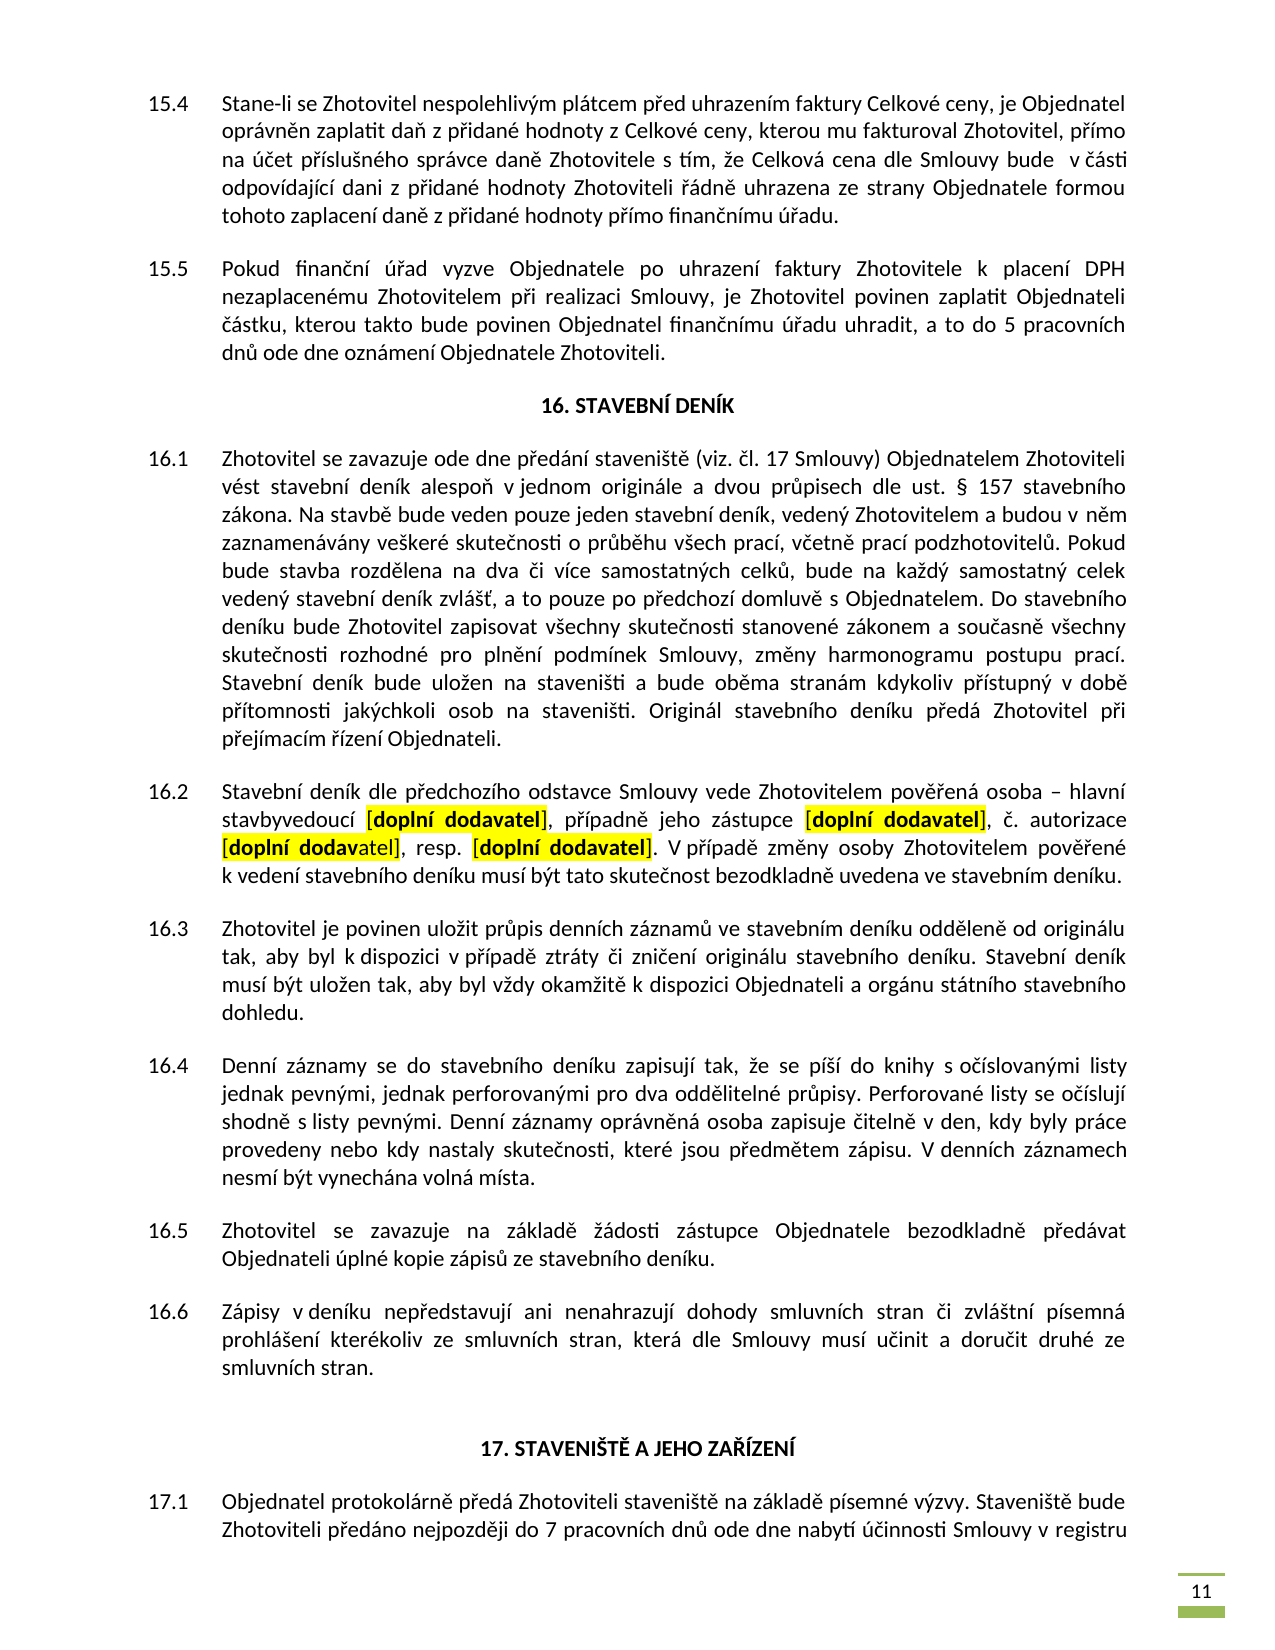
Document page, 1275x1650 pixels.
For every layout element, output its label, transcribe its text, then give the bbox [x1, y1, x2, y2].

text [148, 1487, 1127, 1543]
text 15.5 Pokud finanční úřad vyzve Objednatele po uhrazení faktury Zhotovitele k placení DPH nezaplacenému Zhotovitelem při realizaci Smlouvy, je Zhotovitel povinen zaplatit Objednateli částku, kterou takto bude povinen Objednatel finančnímu úřadu uhradit, a to do 5 pracovních dnů ode dne oznámení Objednatele Zhotoviteli. [148, 254, 1127, 366]
text 16.2 Stavební deník dle předchozího odstavce Smlouvy vede Zhotovitelem pověřená osoba – hlavní stavbyvedoucí [doplní dodavatel], případně jeho zástupce [doplní dodavatel], č. autorizace [doplní dodavatel], resp. [doplní dodavatel]. V případě změny osoby Zhotovitelem pověřené k vedení stavebního deníku musí být tato skutečnost bezodkladně uvedena ve stavebním deníku. [148, 777, 1127, 889]
text 16.3 Zhotovitel je povinen uložit průpis denních záznamů ve stavebním deníku odděleně od originálu tak, aby byl k dispozici v případě ztráty či zničení originálu stavebního deníku. Stavební deník musí být uložen tak, aby byl vždy okamžitě k dispozici Objednateli a orgánu státního stavebního dohledu. [148, 914, 1127, 1026]
text 16.4 Denní záznamy se do stavebního deníku zapisují tak, že se píší do knihy s očíslovanými listy jednak pevnými, jednak perforovanými pro dva oddělitelné průpisy. Perforované listy se očíslují shodně s listy pevnými. Denní záznamy oprávněná osoba zapisuje čitelně v den, kdy byly práce provedeny nebo kdy nastaly skutečnosti, které jsou předmětem zápisu. V denních záznamech nesmí být vynechána volná místa. [148, 1051, 1127, 1191]
text 15.4 Stane-li se Zhotovitel nespolehlivým plátcem před uhrazením faktury Celkové ceny, je Objednatel oprávněn zaplatit daň z přidané hodnoty z Celkové ceny, kterou mu fakturoval Zhotovitel, přímo na účet příslušného správce daně Zhotovitele s tím, že Celková cena dle Smlouvy bude v části odpovídající dani z přidané hodnoty Zhotoviteli řádně uhrazena ze strany Objednatele formou tohoto zaplacení daně z přidané hodnoty přímo finančnímu úřadu. [148, 89, 1127, 229]
text 16.1 Zhotovitel se zavazuje ode dne předání staveniště (viz. čl. 17 Smlouvy) Objednatelem Zhotoviteli vést stavební deník alespoň v jednom originále a dvou průpisech dle ust. § 157 stavebního zákona. Na stavbě bude veden pouze jeden stavební deník, vedený Zhotovitelem a budou v něm zaznamenávány veškeré skutečnosti o průběhu všech prací, včetně prací podzhotovitelů. Pokud bude stavba rozdělena na dva či více samostatných celků, bude na každý samostatný celek vedený stavební deník zvlášť, a to pouze po předchozí domluvě s Objednatelem. Do stavebního deníku bude Zhotovitel zapisovat všechny skutečnosti stanovené zákonem a současně všechny skutečnosti rozhodné pro plnění podmínek Smlouvy, změny harmonogramu postupu prací. Stavební deník bude uložen na staveništi a bude oběma stranám kdykoliv přístupný v době přítomnosti jakýchkoli osob na staveništi. Originál stavebního deníku předá Zhotovitel při přejímacím řízení Objednateli. [148, 444, 1127, 752]
text 16.5 Zhotovitel se zavazuje na základě žádosti zástupce Objednatele bezodkladně předávat Objednateli úplné kopie zápisů ze stavebního deníku. [148, 1216, 1127, 1272]
text 17. STAVENIŠTĚ A JEHO ZAŘÍZENÍ [148, 1434, 1127, 1462]
text 16. STAVEBNÍ DENÍK [148, 391, 1127, 419]
text 16.6 Zápisy v deníku nepředstavují ani nenahrazují dohody smluvních stran či zvláštní písemná prohlášení kterékoliv ze smluvních stran, která dle Smlouvy musí učinit a doručit druhé ze smluvních stran. [148, 1297, 1127, 1381]
